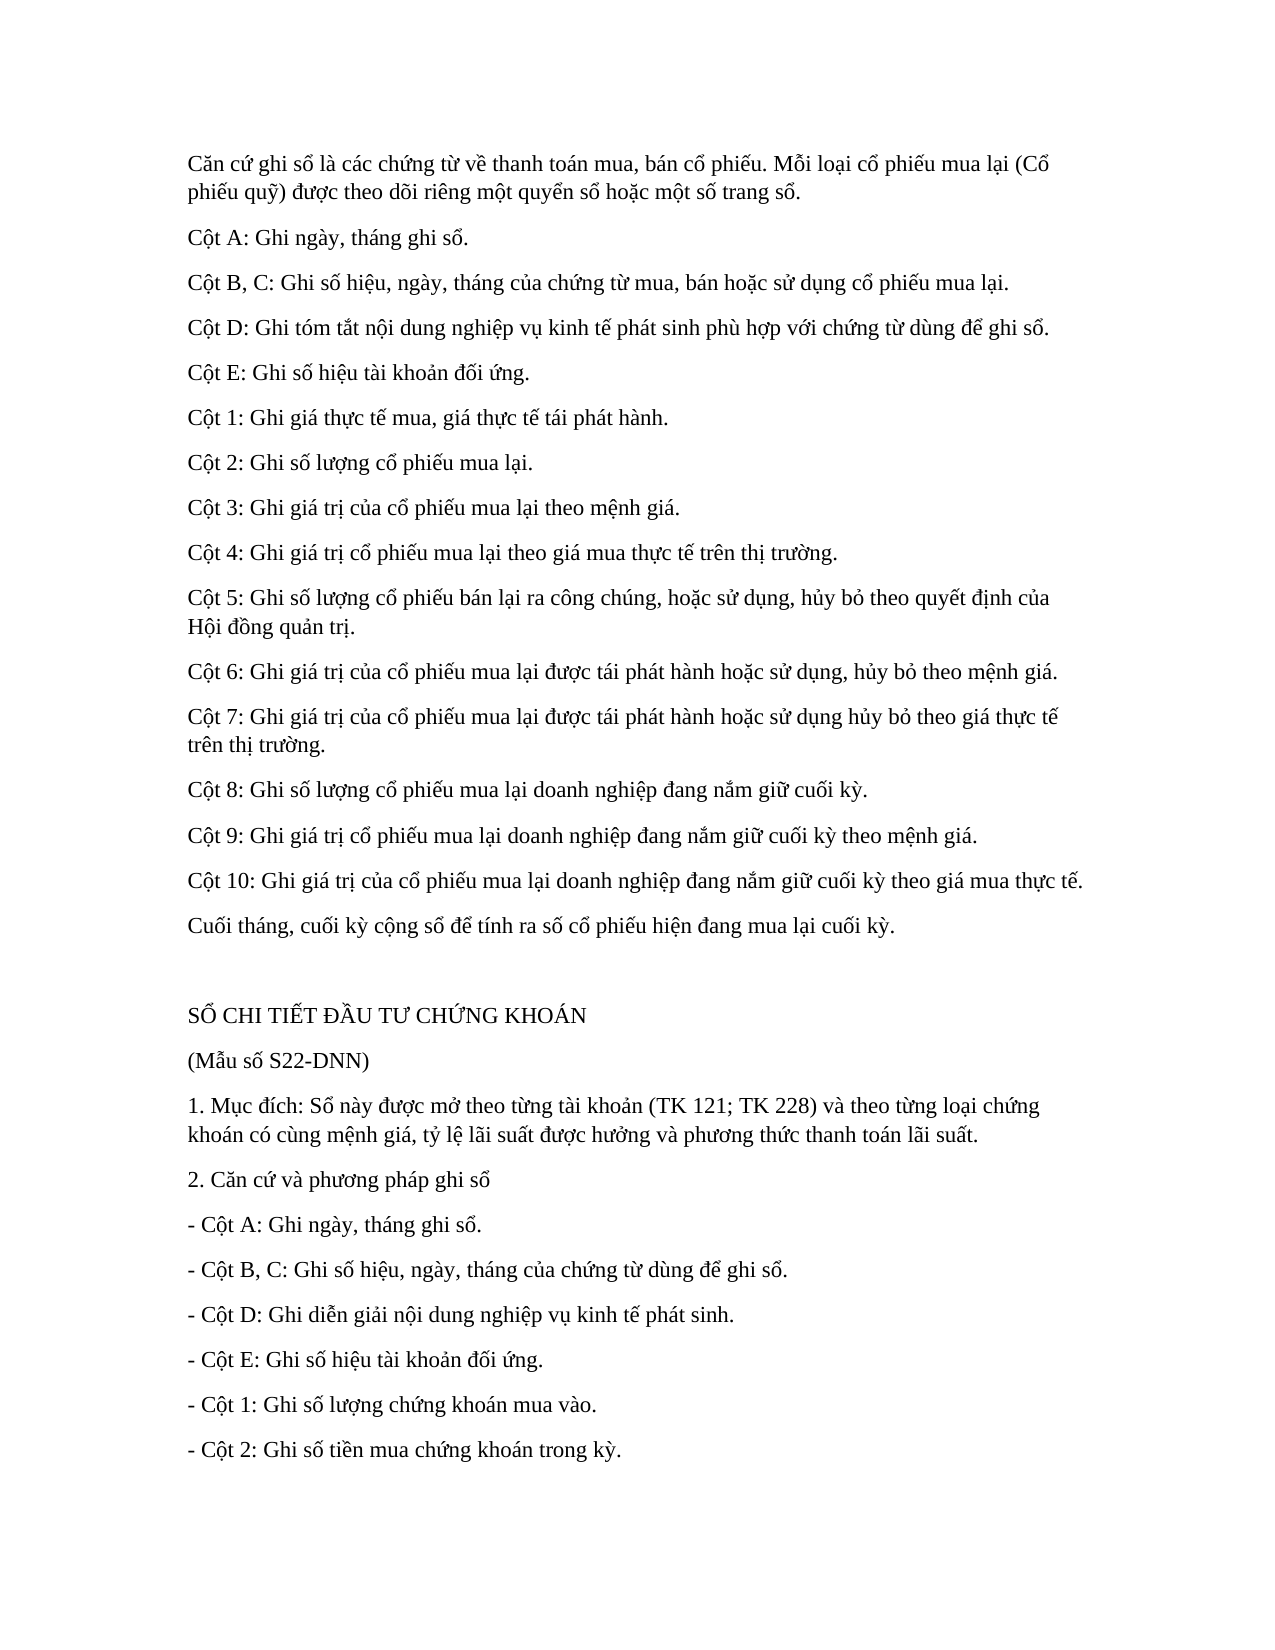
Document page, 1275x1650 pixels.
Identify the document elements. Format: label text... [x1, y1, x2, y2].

text Cột 10: Ghi giá trị của cổ phiếu mua lại doanh nghiệp đang nắm giữ cuối kỳ theo giá mua thực tế. [187, 867, 1087, 893]
text Cột B, C: Ghi số hiệu, ngày, tháng của chứng từ mua, bán hoặc sử dụng cổ phiếu mua lại. [187, 269, 1087, 295]
text Cột D: Ghi tóm tắt nội dung nghiệp vụ kinh tế phát sinh phù hợp với chứng từ dùng để ghi sổ. [187, 314, 1087, 340]
text Cột 4: Ghi giá trị cổ phiếu mua lại theo giá mua thực tế trên thị trường. [187, 539, 1087, 566]
text Cột 8: Ghi số lượng cổ phiếu mua lại doanh nghiệp đang nắm giữ cuối kỳ. [187, 777, 1087, 803]
text Cột 3: Ghi giá trị của cổ phiếu mua lại theo mệnh giá. [187, 494, 1087, 521]
text Cột 7: Ghi giá trị của cổ phiếu mua lại được tái phát hành hoặc sử dụng hủy bỏ theo giá thực tế trên thị trường. [187, 703, 1087, 758]
text Cột 2: Ghi số lượng cổ phiếu mua lại. [187, 449, 1087, 475]
text - Cột E: Ghi số hiệu tài khoản đối ứng. [187, 1346, 1087, 1373]
text - Cột D: Ghi diễn giải nội dung nghiệp vụ kinh tế phát sinh. [187, 1301, 1087, 1327]
text - Cột 1: Ghi số lượng chứng khoán mua vào. [187, 1391, 1087, 1418]
text Cột 9: Ghi giá trị cổ phiếu mua lại doanh nghiệp đang nắm giữ cuối kỳ theo mệnh giá. [187, 822, 1087, 848]
text 1. Mục đích: Sổ này được mở theo từng tài khoản (TK 121; TK 228) và theo từng loại chứng khoán có cùng mệnh giá, tỷ lệ lãi suất được hưởng và phương thức thanh toán lãi suất. [187, 1092, 1087, 1147]
text Cột 5: Ghi số lượng cổ phiếu bán lại ra công chúng, hoặc sử dụng, hủy bỏ theo quyết định của Hội đồng quản trị. [187, 584, 1087, 639]
text - Cột 2: Ghi số tiền mua chứng khoán trong kỳ. [187, 1436, 1087, 1463]
text Cột 1: Ghi giá thực tế mua, giá thực tế tái phát hành. [187, 404, 1087, 430]
text Cột A: Ghi ngày, tháng ghi sổ. [187, 223, 1087, 250]
text (Mẫu số S22-DNN) [187, 1047, 1087, 1073]
text Cuối tháng, cuối kỳ cộng sổ để tính ra số cổ phiếu hiện đang mua lại cuối kỳ. [187, 912, 1087, 938]
text 2. Căn cứ và phương pháp ghi sổ [187, 1166, 1087, 1192]
text Cột 6: Ghi giá trị của cổ phiếu mua lại được tái phát hành hoặc sử dụng, hủy bỏ theo mệnh giá. [187, 658, 1087, 684]
text Cột E: Ghi số hiệu tài khoản đối ứng. [187, 359, 1087, 385]
text SỔ CHI TIẾT ĐẦU TƯ CHỨNG KHOÁN [187, 1002, 1087, 1028]
text - Cột B, C: Ghi số hiệu, ngày, tháng của chứng từ dùng để ghi sổ. [187, 1256, 1087, 1282]
text - Cột A: Ghi ngày, tháng ghi sổ. [187, 1211, 1087, 1237]
text Căn cứ ghi sổ là các chứng từ về thanh toán mua, bán cổ phiếu. Mỗi loại cổ phiếu mua lại (Cổ phiếu quỹ) được theo dõi riêng một quyển sổ hoặc một số trang sổ. [187, 150, 1087, 205]
